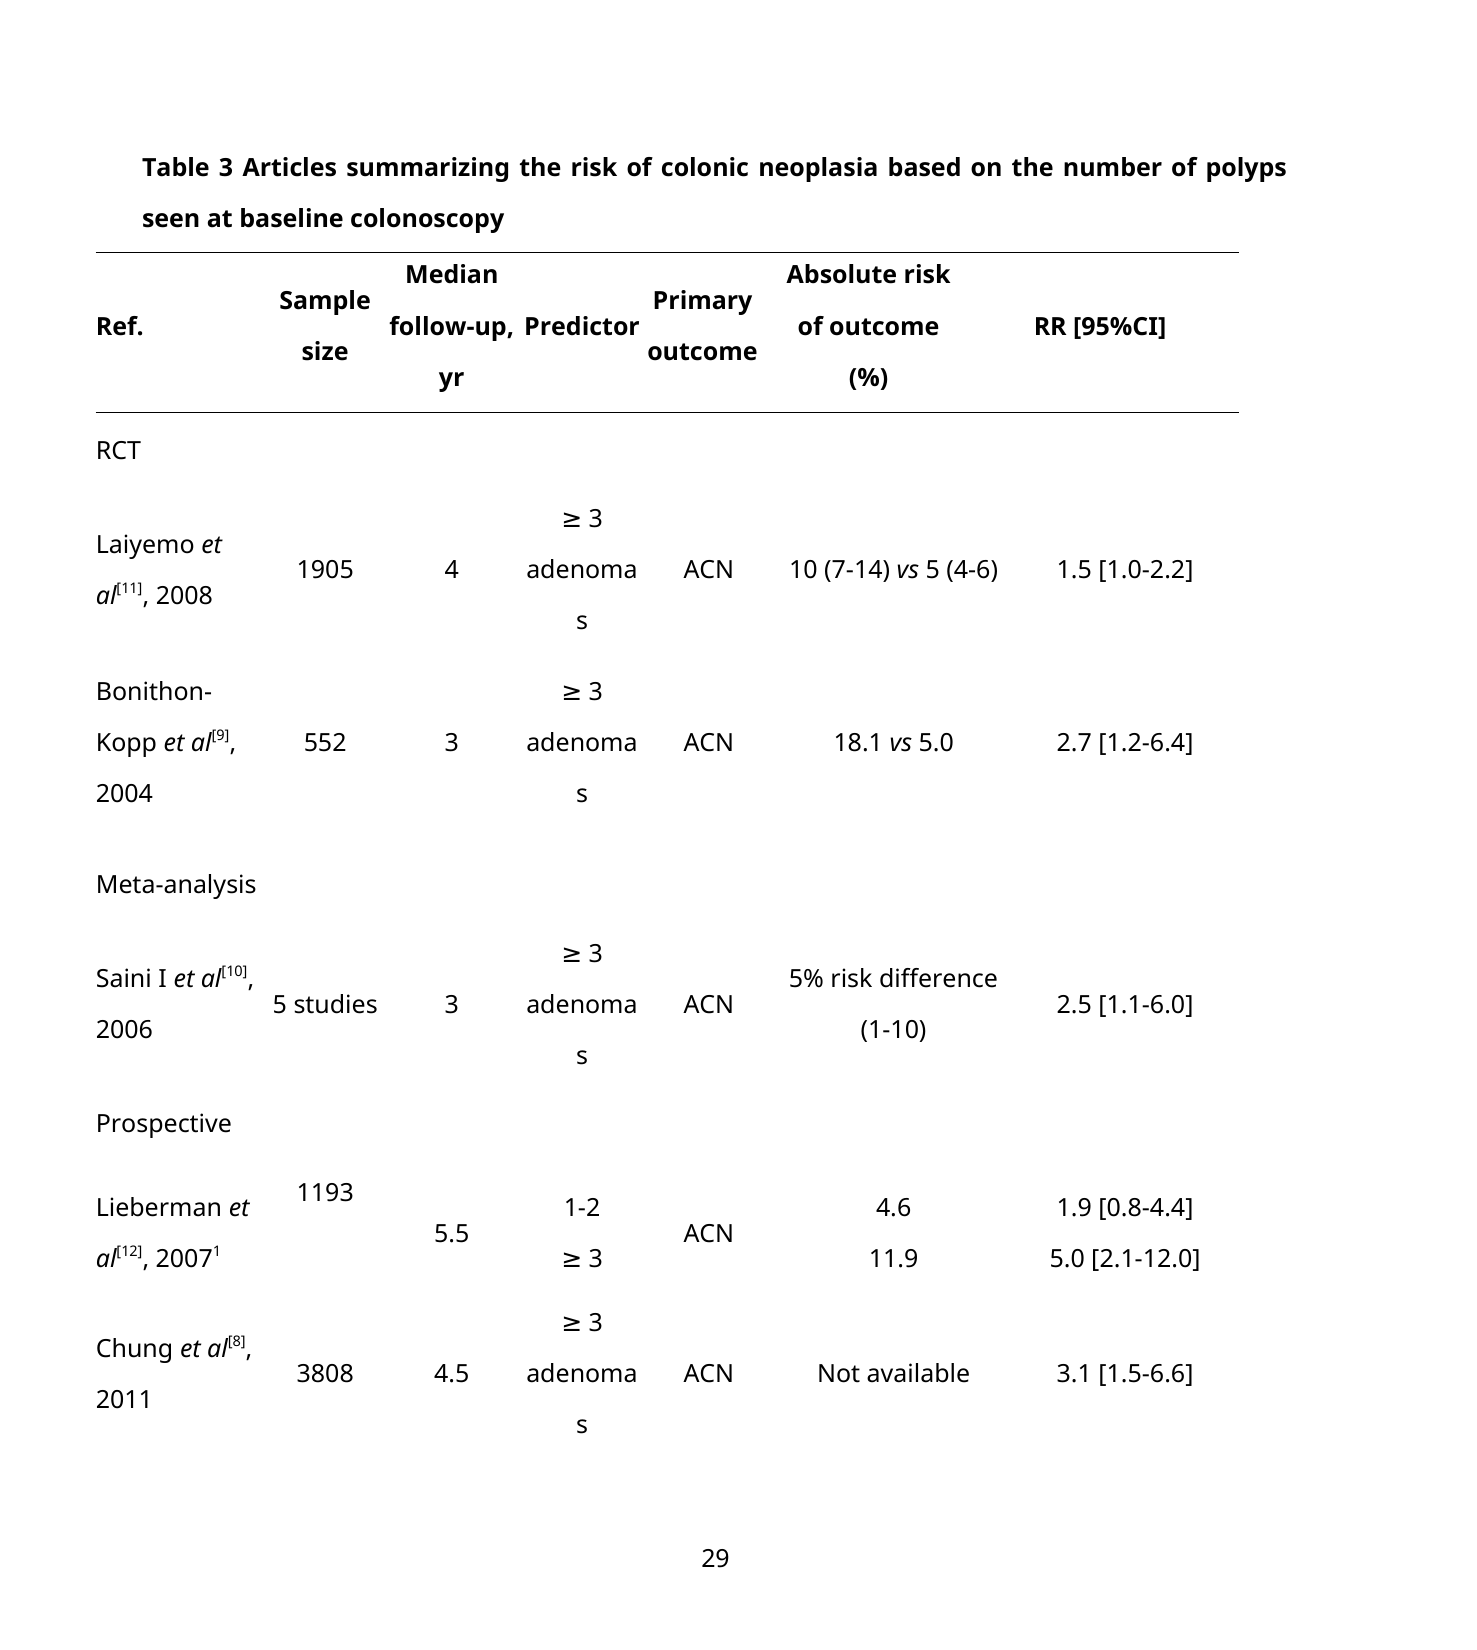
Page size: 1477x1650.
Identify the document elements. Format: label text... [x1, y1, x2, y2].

table_cell Not available [776, 1305, 1011, 1455]
table_cell ACN [641, 651, 776, 846]
table_header Absolute risk of outcome (%) [776, 253, 1011, 412]
table_cell 1-2 ≥ 3 [523, 1175, 641, 1305]
table_cell RCT [96, 413, 1239, 501]
table_header Predictor [523, 253, 641, 412]
table_cell 5% risk difference (1-10) [776, 935, 1011, 1086]
table_cell 1193 [270, 1175, 380, 1305]
table_cell Prospective [96, 1086, 1239, 1175]
table_cell Bonithon-Kopp et al[9], 2004 [96, 651, 269, 846]
table_cell ≥ 3 adenomas [523, 651, 641, 846]
table_cell 4 [380, 501, 523, 651]
table_cell 4.5 [380, 1305, 523, 1455]
table_header Sample size [270, 253, 380, 412]
table_cell 1.5 [1.0-2.2] [1011, 501, 1239, 651]
table_cell Chung et al[8], 2011 [96, 1305, 269, 1455]
table_cell 2.7 [1.2-6.4] [1011, 651, 1239, 846]
table_cell ≥ 3 adenomas [523, 1305, 641, 1455]
table_cell 10 (7-14) vs 5 (4-6) [776, 501, 1011, 651]
table_cell ACN [641, 1175, 776, 1305]
table_cell 4.6 11.9 [776, 1175, 1011, 1305]
table_cell 3.1 [1.5-6.6] [1011, 1305, 1239, 1455]
table_cell 5 studies [270, 935, 380, 1086]
table_cell 3808 [270, 1305, 380, 1455]
table_cell 3 [380, 651, 523, 846]
table_cell 5.5 [380, 1175, 523, 1305]
table_cell ACN [641, 935, 776, 1086]
table_cell ACN [641, 501, 776, 651]
table_cell Meta-analysis [96, 846, 1239, 935]
table_cell 2.5 [1.1-6.0] [1011, 935, 1239, 1086]
table_cell ≥ 3 adenomas [523, 501, 641, 651]
table_cell 1.9 [0.8-4.4] 5.0 [2.1-12.0] [1011, 1175, 1239, 1305]
table_cell 3 [380, 935, 523, 1086]
table_header RR [95%CI] [1011, 253, 1239, 412]
table_header Ref. [96, 253, 269, 412]
table_cell 18.1 vs 5.0 [776, 651, 1011, 846]
table_cell ACN [641, 1305, 776, 1455]
table_cell Saini I et al[10], 2006 [96, 935, 269, 1086]
table_cell ≥ 3 adenomas [523, 935, 641, 1086]
table_header Median follow-up, yr [380, 253, 523, 412]
text Table 3 Articles summarizing the risk of colonic neoplasia based on the number of polyps seen at baseline colonoscopy [142, 150, 1289, 235]
table_header Primary outcome [641, 253, 776, 412]
table_cell 552 [270, 651, 380, 846]
table_cell Laiyemo et al[11], 2008 [96, 501, 269, 651]
table_cell Lieberman et al[12], 20071 [96, 1175, 269, 1305]
table_cell 1905 [270, 501, 380, 651]
